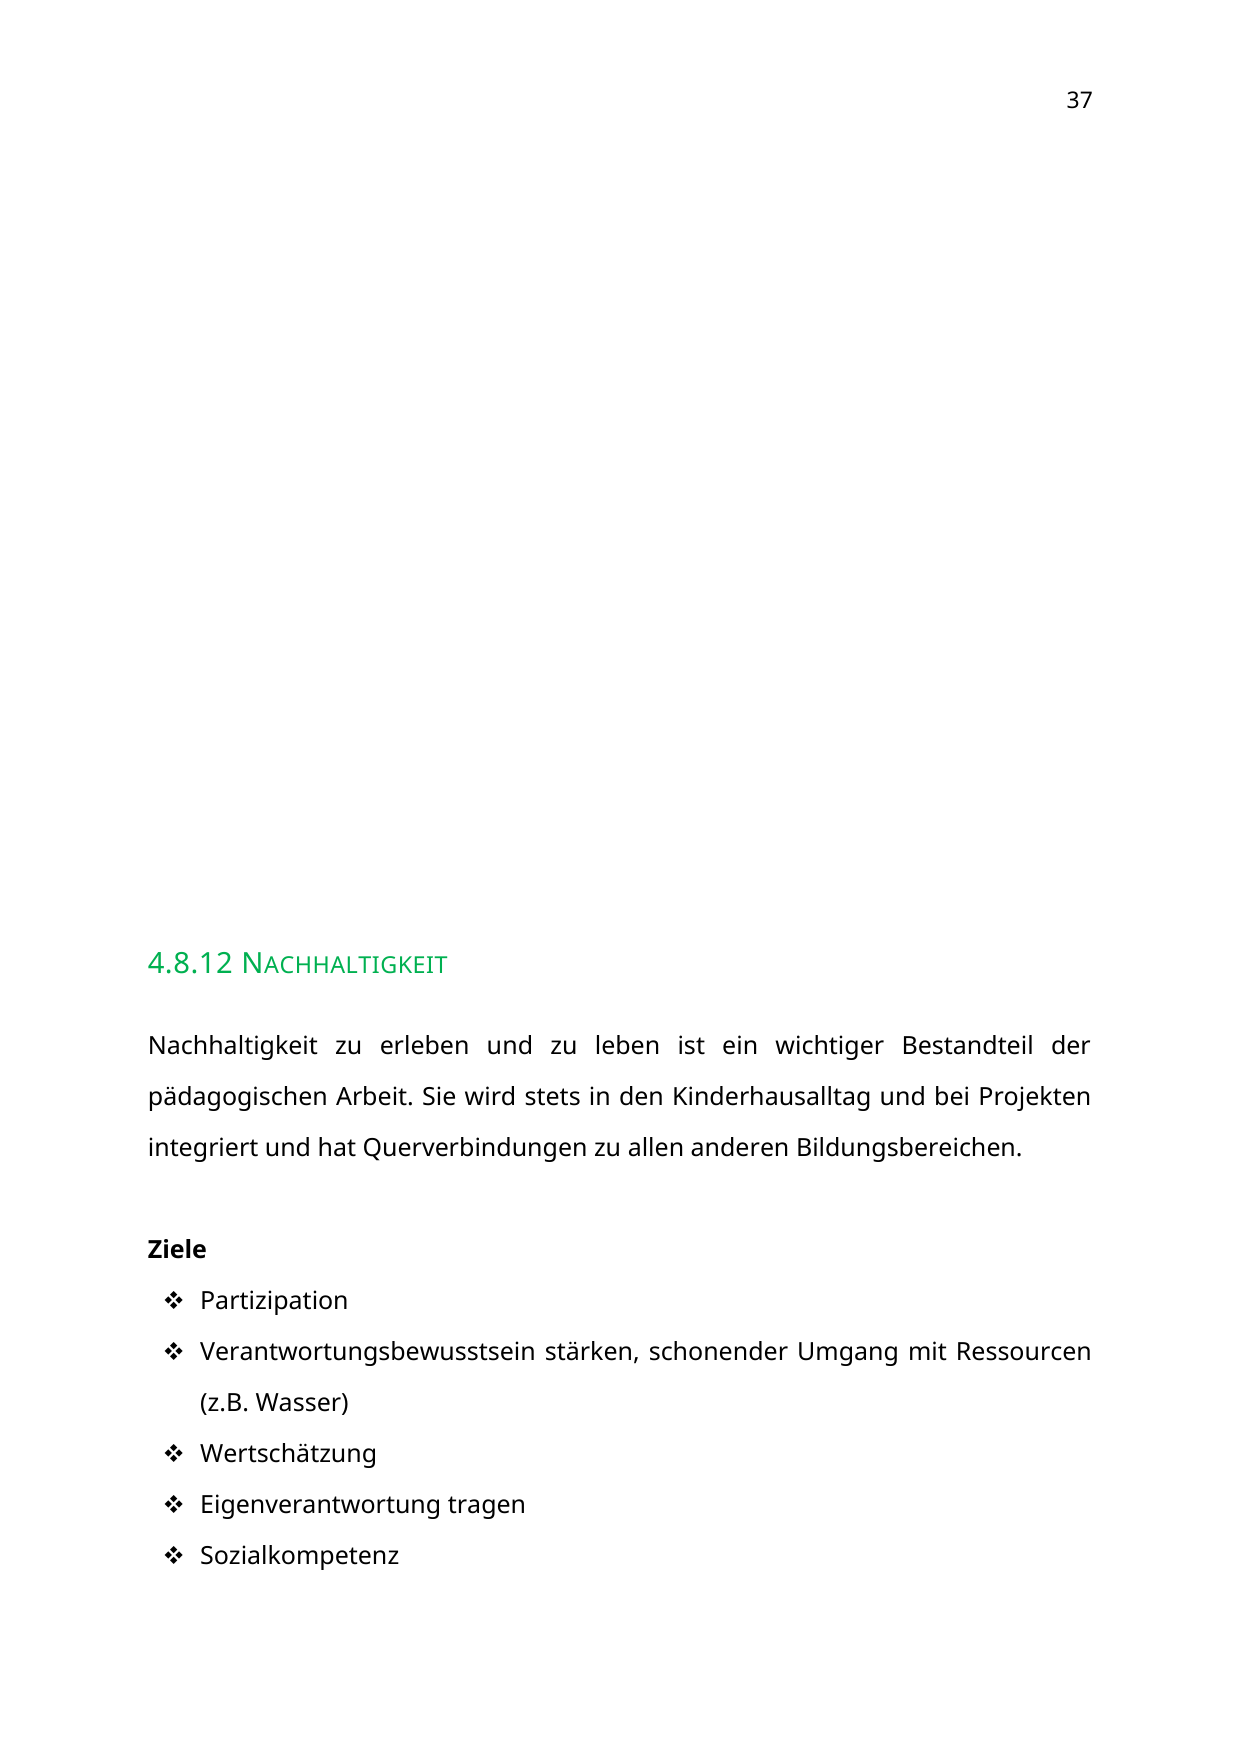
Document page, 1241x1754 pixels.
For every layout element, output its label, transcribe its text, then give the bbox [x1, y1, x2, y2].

list Partizipation [162, 1282, 1092, 1317]
subtitle 4.8.12 Nachhaltigkeit [148, 943, 1092, 982]
list Eigenverantwortung tragen [162, 1487, 1092, 1521]
list Sozialkompetenz [162, 1538, 1092, 1572]
list Verantwortungsbewusstsein stärken, schonender Umgang mit Ressourcen (z.B. Wasser) [162, 1333, 1092, 1419]
list Wertschätzung [162, 1436, 1092, 1470]
text Ziele [148, 1231, 1092, 1266]
text Nachhaltigkeit zu erleben und zu leben ist ein wichtiger Bestandteil der pädagogischen Arbeit. Sie wird stets in den Kinderhausalltag und bei Projekten integriert und hat Querverbindungen zu allen anderen Bildungsbereichen. [148, 1027, 1092, 1163]
